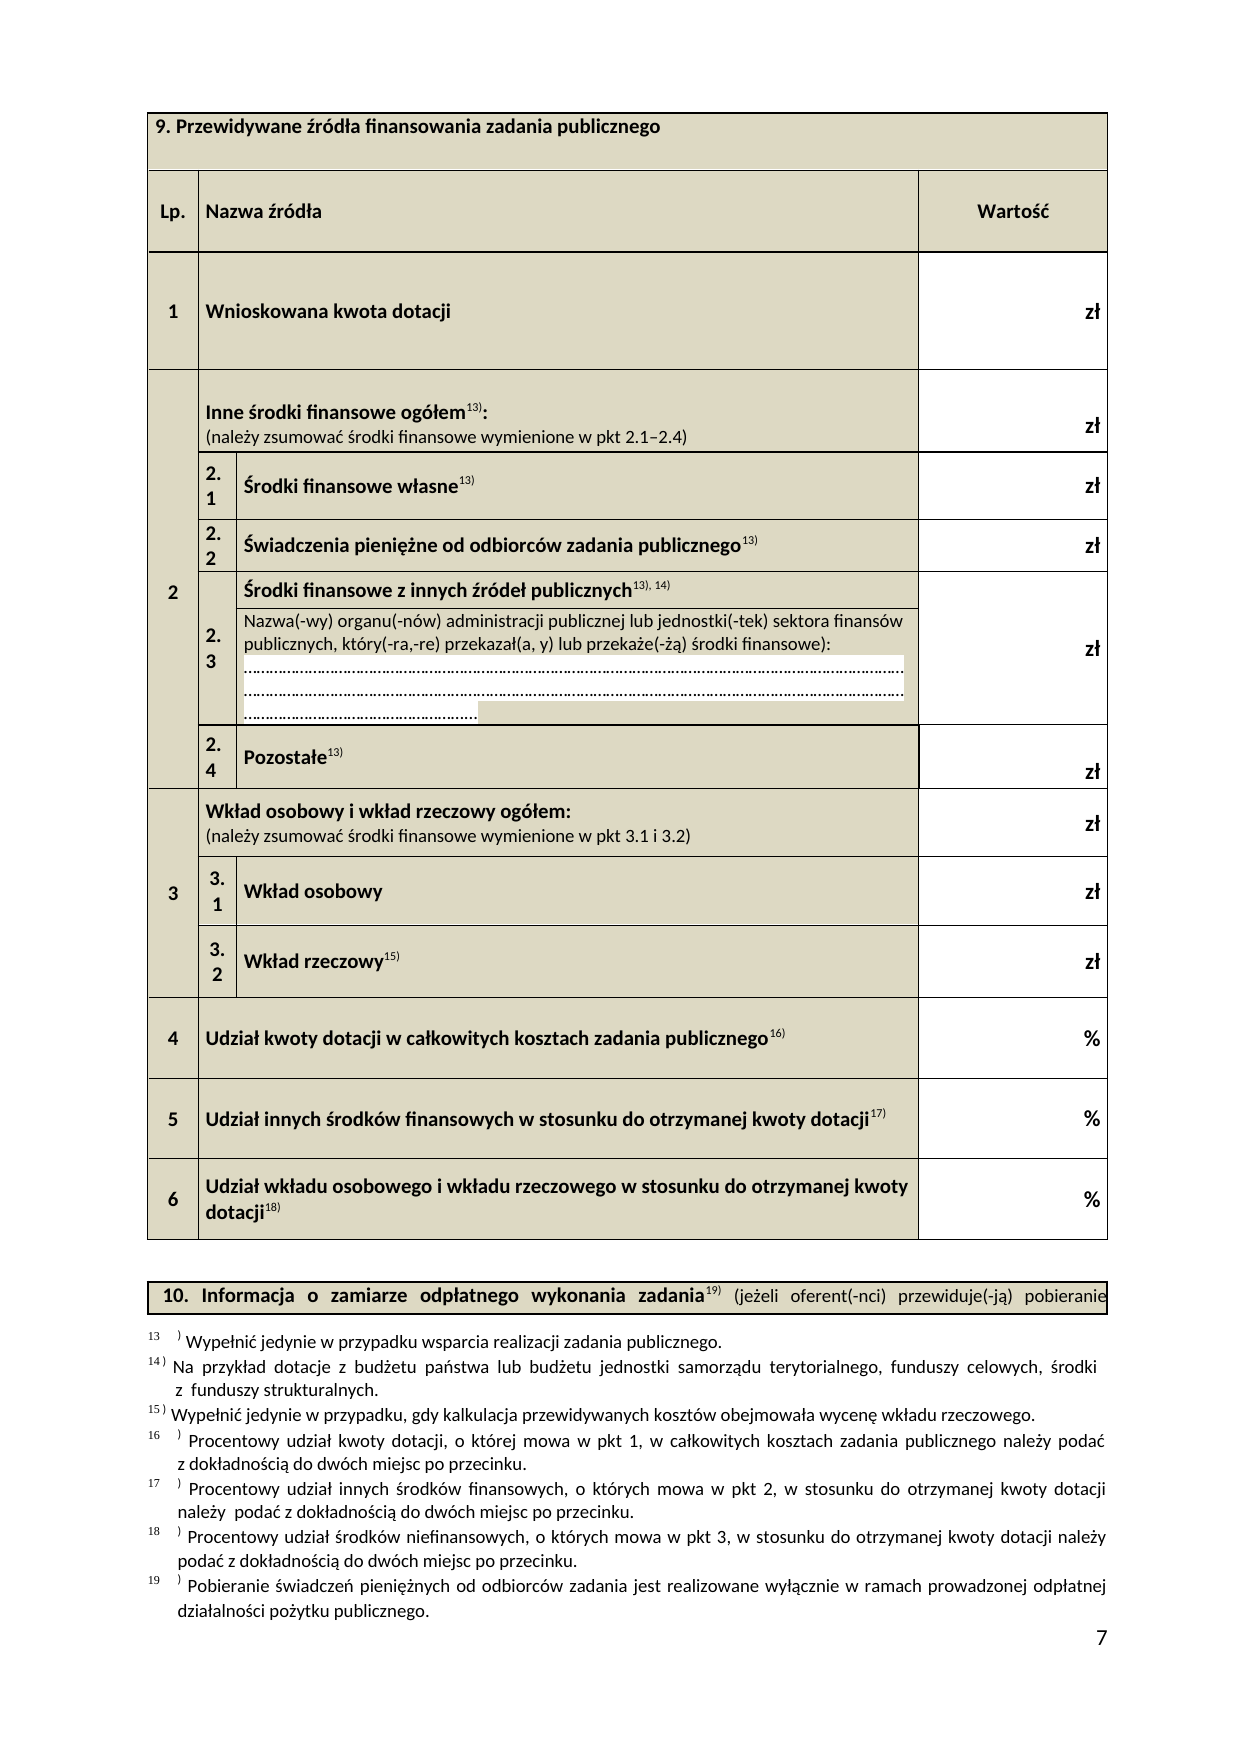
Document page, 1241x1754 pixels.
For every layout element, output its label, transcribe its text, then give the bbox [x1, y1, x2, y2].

table_cell Pozostałe13) [237, 726, 918, 788]
table_cell Inne środki finansowe ogółem): (należy zsumować środki finansowe wymienione w pkt 2.1–2.4) [199, 370, 918, 451]
table_cell zł [919, 370, 1107, 451]
table_cell 5 [148, 1079, 198, 1158]
table_cell Środki finansowe własne13) [237, 453, 918, 519]
table_cell zł [919, 572, 1107, 724]
table_cell 4 [148, 998, 198, 1078]
table_cell 2.1 [199, 453, 236, 519]
table_cell Wartość [919, 171, 1107, 251]
table_cell Udział wkładu osobowego i wkładu rzeczowego w stosunku do otrzymanej kwoty dotacji) [199, 1159, 918, 1239]
table_cell zł [919, 453, 1107, 519]
table_cell Środki finansowe z innych źródeł publicznych13), ) [237, 572, 918, 608]
table_cell Świadczenia pieniężne od odbiorców zadania publicznego13) [237, 520, 918, 571]
table_header 9. Przewidywane źródła finansowania zadania publicznego [148, 114, 1107, 169]
table_cell Nazwa źródła [199, 171, 918, 251]
table_cell % [919, 1079, 1107, 1158]
table_cell Lp. [148, 171, 198, 251]
table_cell 2.3 [199, 572, 236, 724]
table_cell zł [919, 789, 1107, 856]
table_cell zł [920, 725, 1107, 788]
table_cell Udział kwoty dotacji w całkowitych kosztach zadania publicznego) [199, 998, 918, 1078]
table_cell 3.2 [199, 926, 236, 997]
table_cell 2.2 [199, 520, 236, 571]
table_cell % [919, 1159, 1107, 1239]
table_cell 2 [148, 370, 198, 788]
table_cell Wnioskowana kwota dotacji [199, 253, 918, 369]
table_cell 3.1 [199, 857, 236, 924]
table_cell 1 [148, 252, 198, 369]
table_cell Udział innych środków finansowych w stosunku do otrzymanej kwoty dotacji) [199, 1079, 918, 1158]
table_cell Nazwa(-wy) organu(-nów) administracji publicznej lub jednostki(-tek) sektora finansów publicznych, który(-ra,-re) przekazał(a, y) lub przekaże(-żą) środki finansowe): ……………………………………………………………………………………………………………………………………………………………………………………………………………………………………………………………………………………………………………………………... [237, 609, 918, 724]
table_cell 2.4 [199, 726, 236, 788]
table_cell zł [919, 253, 1107, 369]
table_cell zł [919, 857, 1107, 924]
table_cell zł [919, 926, 1107, 997]
table_cell zł [919, 520, 1107, 571]
table_cell % [919, 998, 1107, 1078]
table_cell 6 [148, 1159, 198, 1239]
table_cell Wkład osobowy i wkład rzeczowy ogółem: (należy zsumować środki finansowe wymienione w pkt 3.1 i 3.2) [199, 789, 918, 856]
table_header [149, 1283, 1106, 1313]
table_cell 3 [148, 789, 198, 997]
table_cell Wkład rzeczowy) [237, 926, 918, 997]
table_cell Wkład osobowy [237, 857, 918, 924]
